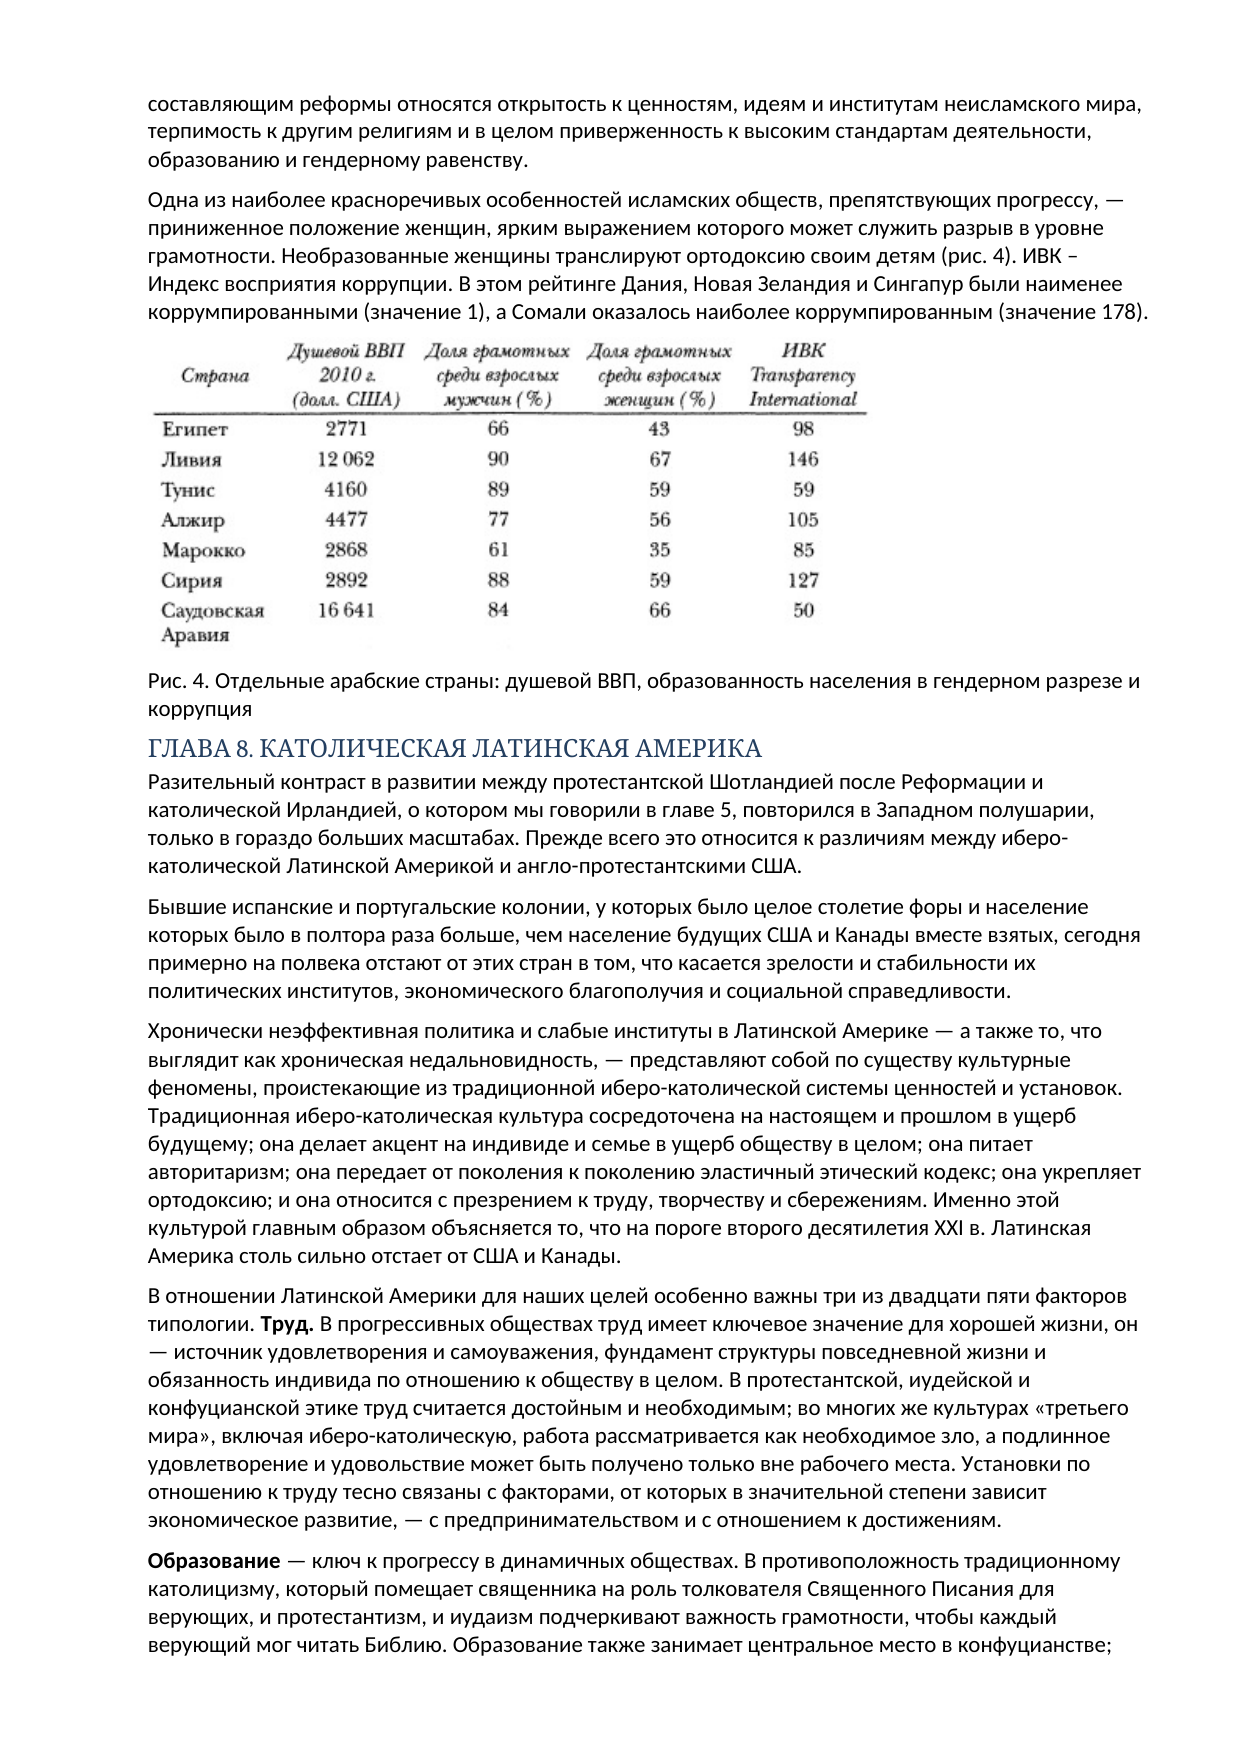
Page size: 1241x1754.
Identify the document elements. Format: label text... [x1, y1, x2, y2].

subtitle ГЛАВА 8. КАТОЛИЧЕСКАЯ ЛАТИНСКАЯ АМЕРИКА [148, 734, 1152, 763]
text Бывшие испанские и португальские колонии, у которых было целое столетие форы и население которых было в полтора раза больше, чем население будущих США и Канады вместе взятых, сегодня примерно на полвека отстают от этих стран в том, что касается зрелости и стабильности их политических институтов, экономического благополучия и социальной справедливости. [148, 892, 1152, 1004]
text Рис. 4. Отдельные арабские страны: душевой ВВП, образованность населения в гендерном разрезе и коррупция [148, 666, 1152, 722]
text Разительный контраст в развитии между протестантской Шотландией после Реформации и католической Ирландией, о котором мы говорили в главе 5, повторился в Западном полушарии, только в гораздо больших масштабах. Прежде всего это относится к различиям между иберо-католической Латинской Америкой и англо-протестантскими США. [148, 767, 1152, 879]
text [148, 1546, 1152, 1658]
text Хронически неэффективная политика и слабые институты в Латинской Америке — а также то, что выглядит как хроническая недальновидность, — представляют собой по существу культурные феномены, проистекающие из традиционной иберо-католической системы ценностей и установок. Традиционная иберо-католическая культура сосредоточена на настоящем и прошлом в ущерб будущему; она делает акцент на индивиде и семье в ущерб обществу в целом; она питает авторитаризм; она передает от поколения к поколению эластичный этический кодекс; она укрепляет ортодоксию; и она относится с презрением к труду, творчеству и сбережениям. Именно этой культурой главным образом объясняется то, что на пороге второго десятилетия XXI в. Латинская Америка столь сильно отстает от США и Канады. [148, 1017, 1152, 1269]
picture [147, 337, 873, 654]
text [148, 89, 1152, 173]
text В отношении Латинской Америки для наших целей особенно важны три из двадцати пяти факторов типологии. Труд. В прогрессивных обществах труд имеет ключевое значение для хорошей жизни, он — источник удовлетворения и самоуважения, фундамент структуры повседневной жизни и обязанность индивида по отношению к обществу в целом. В протестантской, иудейской и конфуцианской этике труд считается достойным и необходимым; во многих же культурах «третьего мира», включая иберо-католическую, работа рассматривается как необходимое зло, а подлинное удовлетворение и удовольствие может быть получено только вне рабочего места. Установки по отношению к труду тесно связаны с факторами, от которых в значительной степени зависит экономическое развитие, — с предпринимательством и с отношением к достижениям. [148, 1281, 1152, 1533]
text Одна из наиболее красноречивых особенностей исламских обществ, препятствующих прогрессу, — приниженное положение женщин, ярким выражением которого может служить разрыв в уровне грамотности. Необразованные женщины транслируют ортодоксию своим детям (рис. 4). ИВК – Индекс восприятия коррупции. В этом рейтинге Дания, Новая Зеландия и Сингапур были наименее коррумпированными (значение 1), а Сомали оказалось наиболее коррумпированным (значение 178). [148, 185, 1152, 325]
